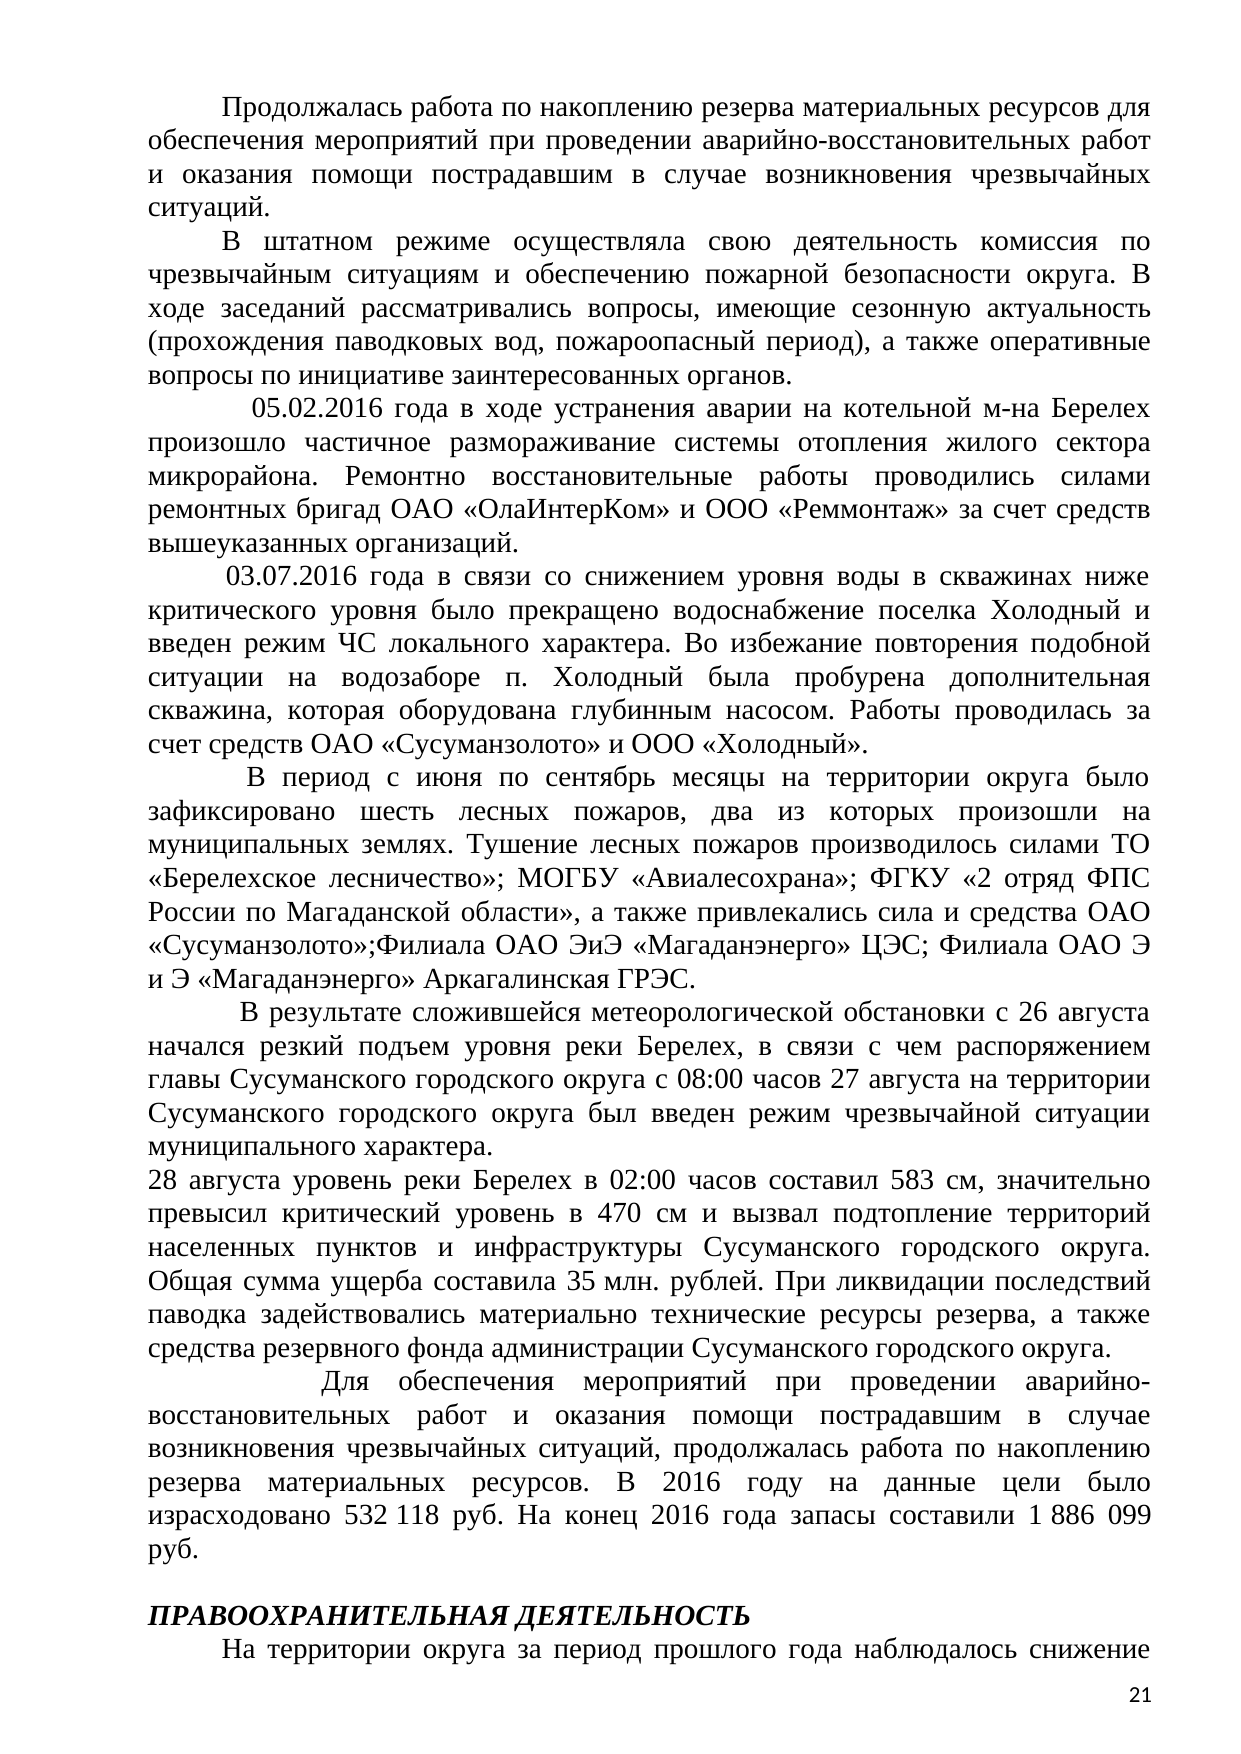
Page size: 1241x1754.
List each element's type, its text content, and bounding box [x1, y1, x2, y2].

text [148, 1632, 1152, 1665]
text В период с июня по сентябрь месяцы на территории округа было зафиксировано шесть лесных пожаров, два из которых произошли на муниципальных землях. Тушение лесных пожаров производилось силами ТО «Берелехское лесничество»; МОГБУ «Авиалесохрана»; ФГКУ «2 отряд ФПС России по Магаданской области», а также привлекались сила и средства ОАО «Сусуманзолото»;Филиала ОАО ЭиЭ «Магаданэнерго» ЦЭС; Филиала ОАО Э и Э «Магаданэнерго» Аркагалинская ГРЭС. [148, 759, 1152, 994]
text В результате сложившейся метеорологической обстановки с 26 августа начался резкий подъем уровня реки Берелех, в связи с чем распоряжением главы Сусуманского городского округа с 08:00 часов 27 августа на территории Сусуманского городского округа был введен режим чрезвычайной ситуации муниципального характера. [148, 994, 1152, 1162]
text Для обеспечения мероприятий при проведении аварийно-восстановительных работ и оказания помощи пострадавшим в случае возникновения чрезвычайных ситуаций, продолжалась работа по накоплению резерва материальных ресурсов. В 2016 году на данные цели было израсходовано 532 118 руб. На конец 2016 года запасы составили 1 886 099 руб. [148, 1363, 1152, 1564]
text Продолжалась работа по накоплению резерва материальных ресурсов для обеспечения мероприятий при проведении аварийно-восстановительных работ и оказания помощи пострадавшим в случае возникновения чрезвычайных ситуаций. [148, 89, 1152, 223]
text 03.07.2016 года в связи со снижением уровня воды в скважинах ниже критического уровня было прекращено водоснабжение поселка Холодный и введен режим ЧС локального характера. Во избежание повторения подобной ситуации на водозаборе п. Холодный была пробурена дополнительная скважина, которая оборудована глубинным насосом. Работы проводилась за счет средств ОАО «Сусуманзолото» и ООО «Холодный». [148, 558, 1152, 759]
text В штатном режиме осуществляла свою деятельность комиссия по чрезвычайным ситуациям и обеспечению пожарной безопасности округа. В ходе заседаний рассматривались вопросы, имеющие сезонную актуальность (прохождения паводковых вод, пожароопасный период), а также оперативные вопросы по инициативе заинтересованных органов. [148, 223, 1152, 391]
text 05.02.2016 года в ходе устранения аварии на котельной м-на Берелех произошло частичное размораживание системы отопления жилого сектора микрорайона. Ремонтно восстановительные работы проводились силами ремонтных бригад ОАО «ОлаИнтерКом» и ООО «Реммонтаж» за счет средств вышеуказанных организаций. [148, 391, 1152, 558]
text 28 августа уровень реки Берелех в 02:00 часов составил 583 см, значительно превысил критический уровень в 470 см и вызвал подтопление территорий населенных пунктов и инфраструктуры Сусуманского городского округа. Общая сумма ущерба составила 35 млн. рублей. При ликвидации последствий паводка задействовались материально технические ресурсы резерва, а также средства резервного фонда администрации Сусуманского городского округа. [148, 1162, 1152, 1363]
text ПРАВООХРАНИТЕЛЬНАЯ ДЕЯТЕЛЬНОСТЬ [148, 1598, 1152, 1632]
